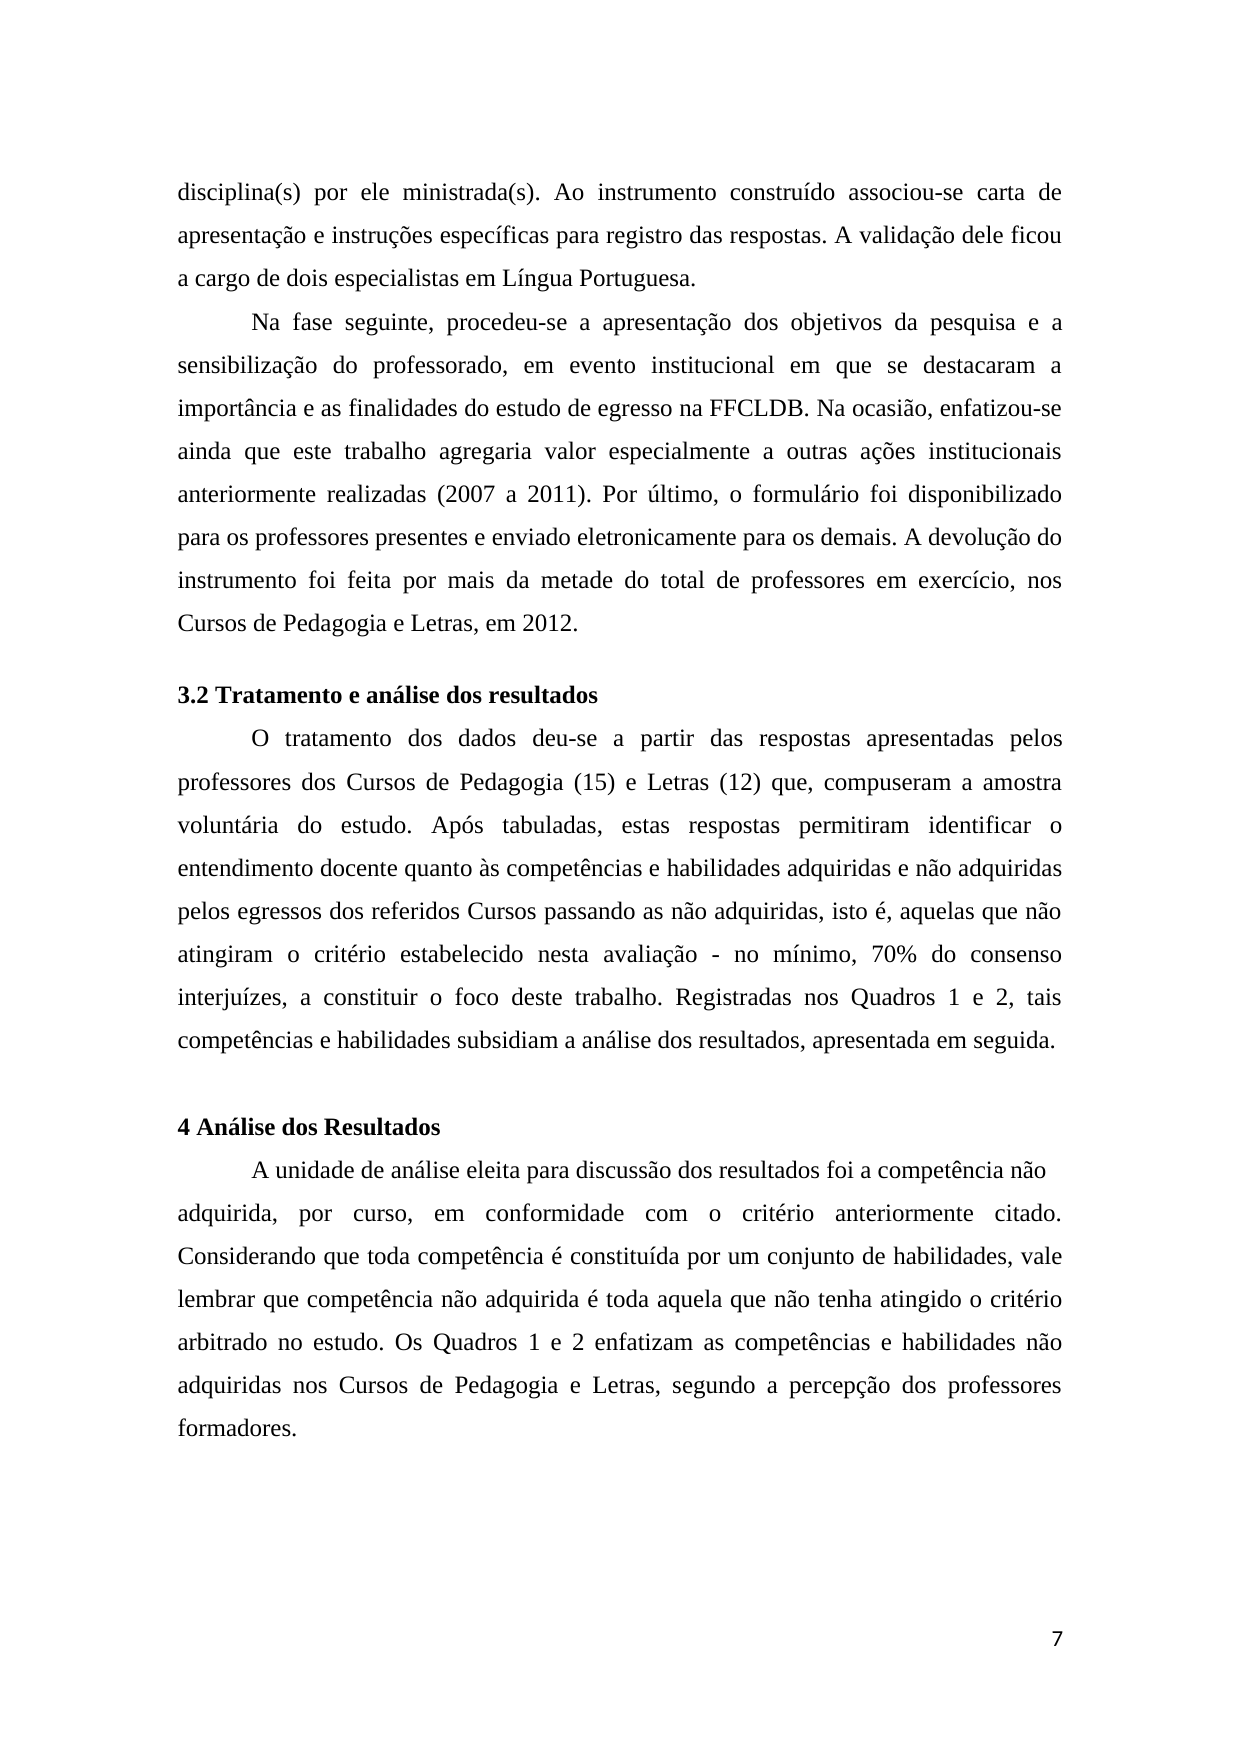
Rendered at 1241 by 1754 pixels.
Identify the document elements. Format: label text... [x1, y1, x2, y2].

text adquirida, por curso, em conformidade com o critério anteriormente citado. Considerando que toda competência é constituída por um conjunto de habilidades, vale lembrar que competência não adquirida é toda aquela que não tenha atingido o critério arbitrado no estudo. Os Quadros 1 e 2 enfatizam as competências e habilidades não adquiridas nos Cursos de Pedagogia e Letras, segundo a percepção dos professores formadores. [177, 1198, 1063, 1442]
text O tratamento dos dados deu-se a partir das respostas apresentadas pelos professores dos Cursos de Pedagogia (15) e Letras (12) que, compuseram a amostra voluntária do estudo. Após tabuladas, estas respostas permitiram identificar o entendimento docente quanto às competências e habilidades adquiridas e não adquiridas pelos egressos dos referidos Cursos passando as não adquiridas, isto é, aquelas que não atingiram o critério estabelecido nesta avaliação - no mínimo, 70% do consenso interjuízes, a constituir o foco deste trabalho. Registradas nos Quadros 1 e 2, tais competências e habilidades subsidiam a análise dos resultados, apresentada em seguida. [177, 723, 1063, 1054]
text Na fase seguinte, procedeu-se a apresentação dos objetivos da pesquisa e a sensibilização do professorado, em evento institucional em que se destacaram a importância e as finalidades do estudo de egresso na FFCLDB. Na ocasião, enfatizou-se ainda que este trabalho agregaria valor especialmente a outras ações institucionais anteriormente realizadas (2007 a 2011). Por último, o formulário foi disponibilizado para os professores presentes e enviado eletronicamente para os demais. A devolução do instrumento foi feita por mais da metade do total de professores em exercício, nos Cursos de Pedagogia e Letras, em 2012. [177, 307, 1063, 637]
text A unidade de análise eleita para discussão dos resultados foi a competência não [177, 1155, 1063, 1183]
text 4 Análise dos Resultados [177, 1112, 1063, 1140]
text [177, 177, 1063, 292]
list 3.2 Tratamento e análise dos resultados [177, 680, 1063, 709]
